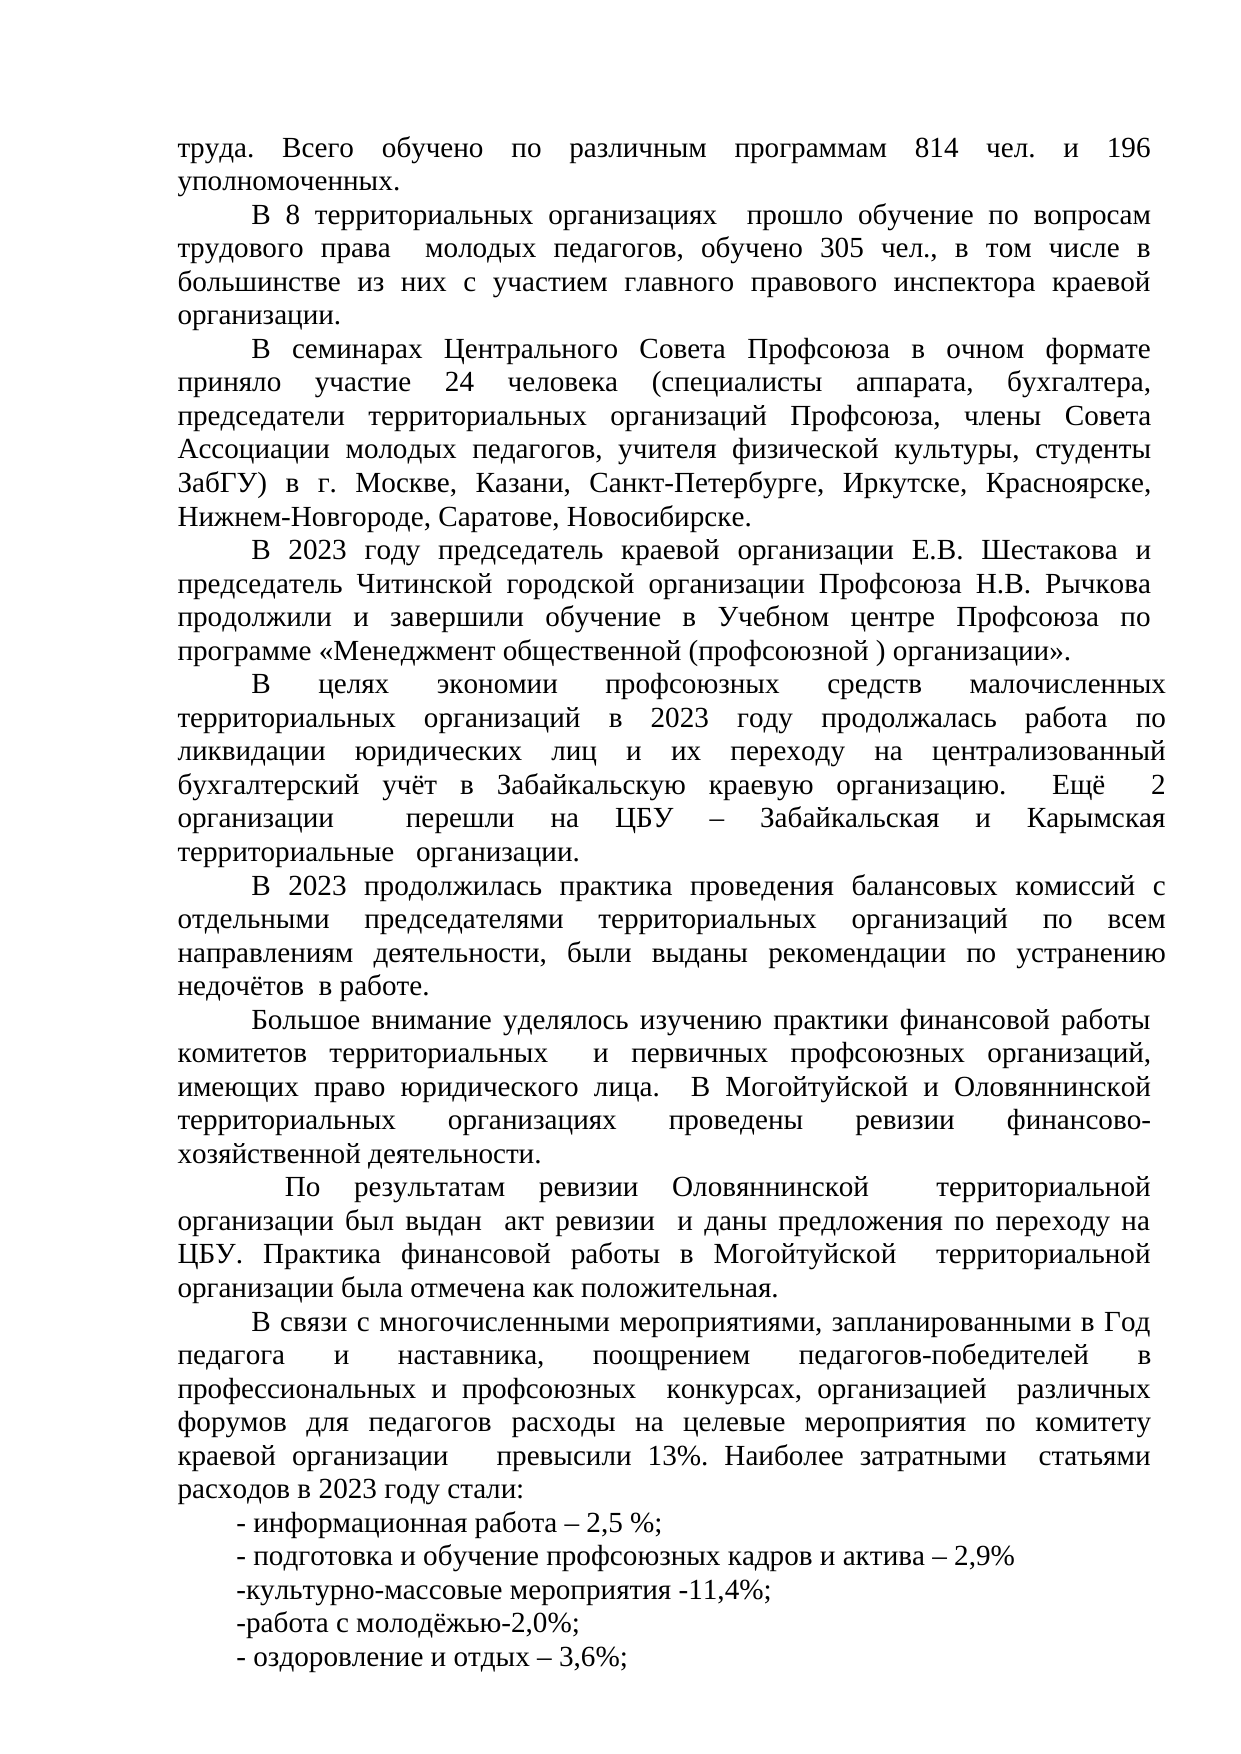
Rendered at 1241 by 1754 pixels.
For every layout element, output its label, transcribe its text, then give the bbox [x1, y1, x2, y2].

text В связи с многочисленными мероприятиями, запланированными в Год педагога и наставника, поощрением педагогов-победителей в профессиональных и профсоюзных конкурсах, организацией различных форумов для педагогов расходы на целевые мероприятия по комитету краевой организации превысили 13%. Наиболее затратными статьями расходов в 2023 году стали: [177, 1304, 1152, 1505]
text По результатам ревизии Оловяннинской территориальной организации был выдан акт ревизии и даны предложения по переходу на ЦБУ. Практика финансовой работы в Могойтуйской территориальной организации была отмечена как положительная. [177, 1169, 1152, 1304]
text - оздоровление и отдых – 3,6%; [177, 1639, 1152, 1673]
text - информационная работа – 2,5 %; [177, 1505, 1152, 1538]
text -культурно-массовые мероприятия -11,4%; [177, 1572, 1152, 1606]
text В 8 территориальных организациях прошло обучение по вопросам трудового права молодых педагогов, обучено 305 чел., в том числе в большинстве из них с участием главного правового инспектора краевой организации. [177, 197, 1152, 331]
text В семинарах Центрального Совета Профсоюза в очном формате приняло участие 24 человека (специалисты аппарата, бухгалтера, председатели территориальных организаций Профсоюза, члены Совета Ассоциации молодых педагогов, учителя физической культуры, студенты ЗабГУ) в г. Москве, Казани, Санкт-Петербурге, Иркутске, Красноярске, Нижнем-Новгороде, Саратове, Новосибирске. [177, 331, 1152, 532]
text В 2023 году председатель краевой организации Е.В. Шестакова и председатель Читинской городской организации Профсоюза Н.В. Рычкова продолжили и завершили обучение в Учебном центре Профсоюза по программе «Менеджмент общественной (профсоюзной ) организации». [177, 532, 1152, 666]
text - подготовка и обучение профсоюзных кадров и актива – 2,9% [177, 1538, 1152, 1572]
text В 2023 продолжилась практика проведения балансовых комиссий с отдельными председателями территориальных организаций по всем направлениям деятельности, были выданы рекомендации по устранению недочётов в работе. [177, 868, 1167, 1002]
text -работа с молодёжью-2,0%; [177, 1606, 1152, 1639]
text Большое внимание уделялось изучению практики финансовой работы комитетов территориальных и первичных профсоюзных организаций, имеющих право юридического лица. В Могойтуйской и Оловяннинской территориальных организациях проведены ревизии финансово-хозяйственной деятельности. [177, 1002, 1152, 1169]
text В целях экономии профсоюзных средств малочисленных территориальных организаций в 2023 году продолжалась работа по ликвидации юридических лиц и их переходу на централизованный бухгалтерский учёт в Забайкальскую краевую организацию. Ещё 2 организации перешли на ЦБУ – Забайкальская и Карымская территориальные организации. [177, 666, 1167, 868]
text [177, 130, 1152, 197]
